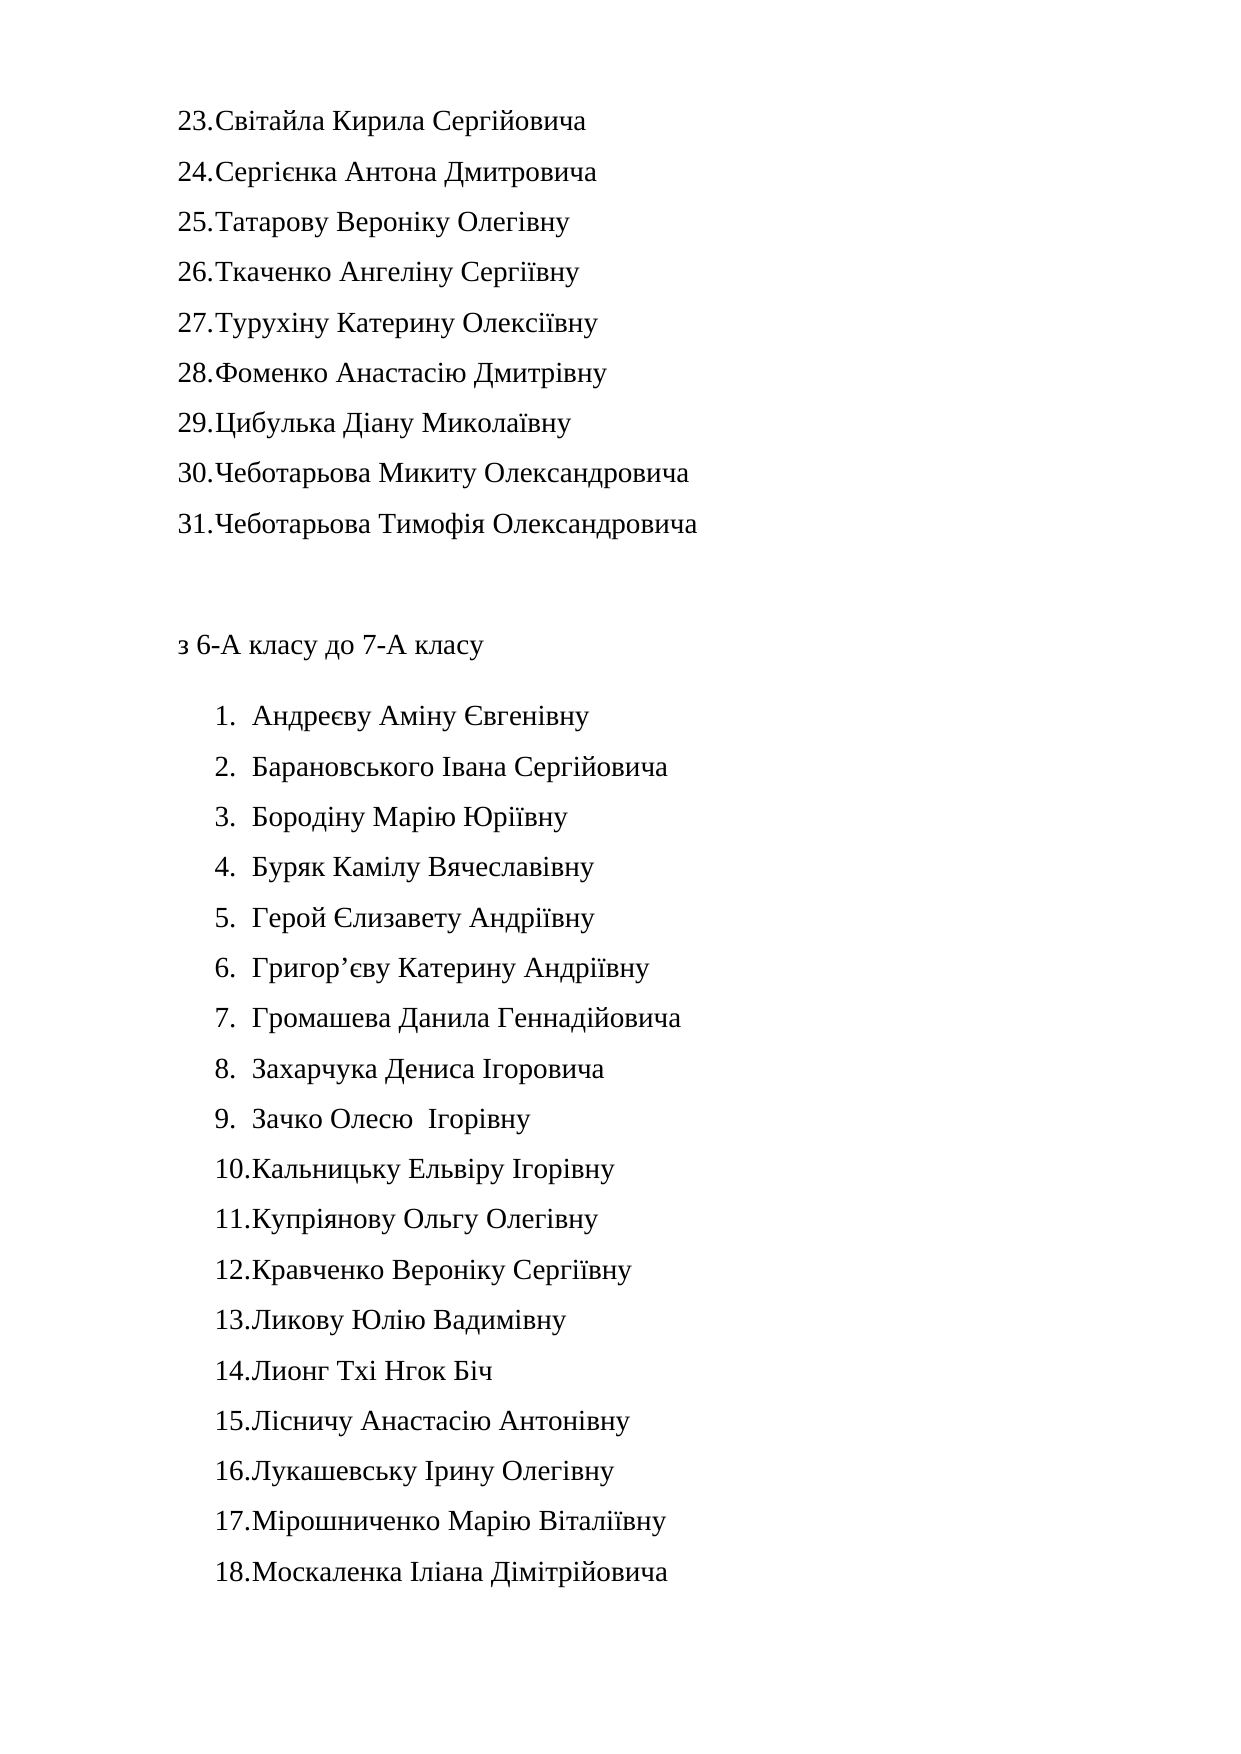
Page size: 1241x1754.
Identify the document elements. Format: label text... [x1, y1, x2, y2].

list Ткаченко Ангеліну Сергіївну [177, 254, 1181, 288]
list Чеботарьова Микиту Олександровича [177, 456, 1181, 489]
list Лукашевську Ірину Олегівну [214, 1453, 1181, 1487]
list Бородіну Марію Юріївну [214, 799, 1181, 833]
list Зачко Олесю Ігорівну [214, 1101, 1181, 1134]
list Мірошниченко Марію Віталіївну [214, 1503, 1181, 1537]
list Москаленка Іліана Дімітрійовича [214, 1554, 1181, 1587]
list Ликову Юлію Вадимівну [214, 1302, 1181, 1336]
list Сергієнка Антона Дмитровича [177, 154, 1181, 187]
list Григор’єву Катерину Андріївну [214, 950, 1181, 984]
list Кравченко Вероніку Сергіївну [214, 1252, 1181, 1286]
list Лионг Тхі Нгок Біч [214, 1353, 1181, 1386]
list Чеботарьова Тимофія Олександровича [177, 506, 1181, 539]
list Захарчука Дениса Ігоровича [214, 1051, 1181, 1084]
list Цибулька Діану Миколаївну [177, 405, 1181, 439]
list Буряк Камілу Вячеславівну [214, 849, 1181, 883]
list Андреєву Аміну Євгенівну [214, 698, 1181, 732]
list Татарову Вероніку Олегівну [177, 204, 1181, 238]
list Герой Єлизавету Андріївну [214, 900, 1181, 933]
list Кальницьку Ельвіру Ігорівну [214, 1151, 1181, 1185]
list Громашева Данила Геннадійовича [214, 1000, 1181, 1034]
text з 6-А класу до 7-А класу [177, 627, 1181, 661]
list Лісничу Анастасію Антонівну [214, 1403, 1181, 1436]
list Купріянову Ольгу Олегівну [214, 1202, 1181, 1235]
list Світайла Кирила Сергійовича [177, 103, 1181, 137]
list Фоменко Анастасію Дмитрівну [177, 355, 1181, 388]
list Турухіну Катерину Олексіївну [177, 305, 1181, 338]
list Барановського Івана Сергійовича [214, 749, 1181, 782]
